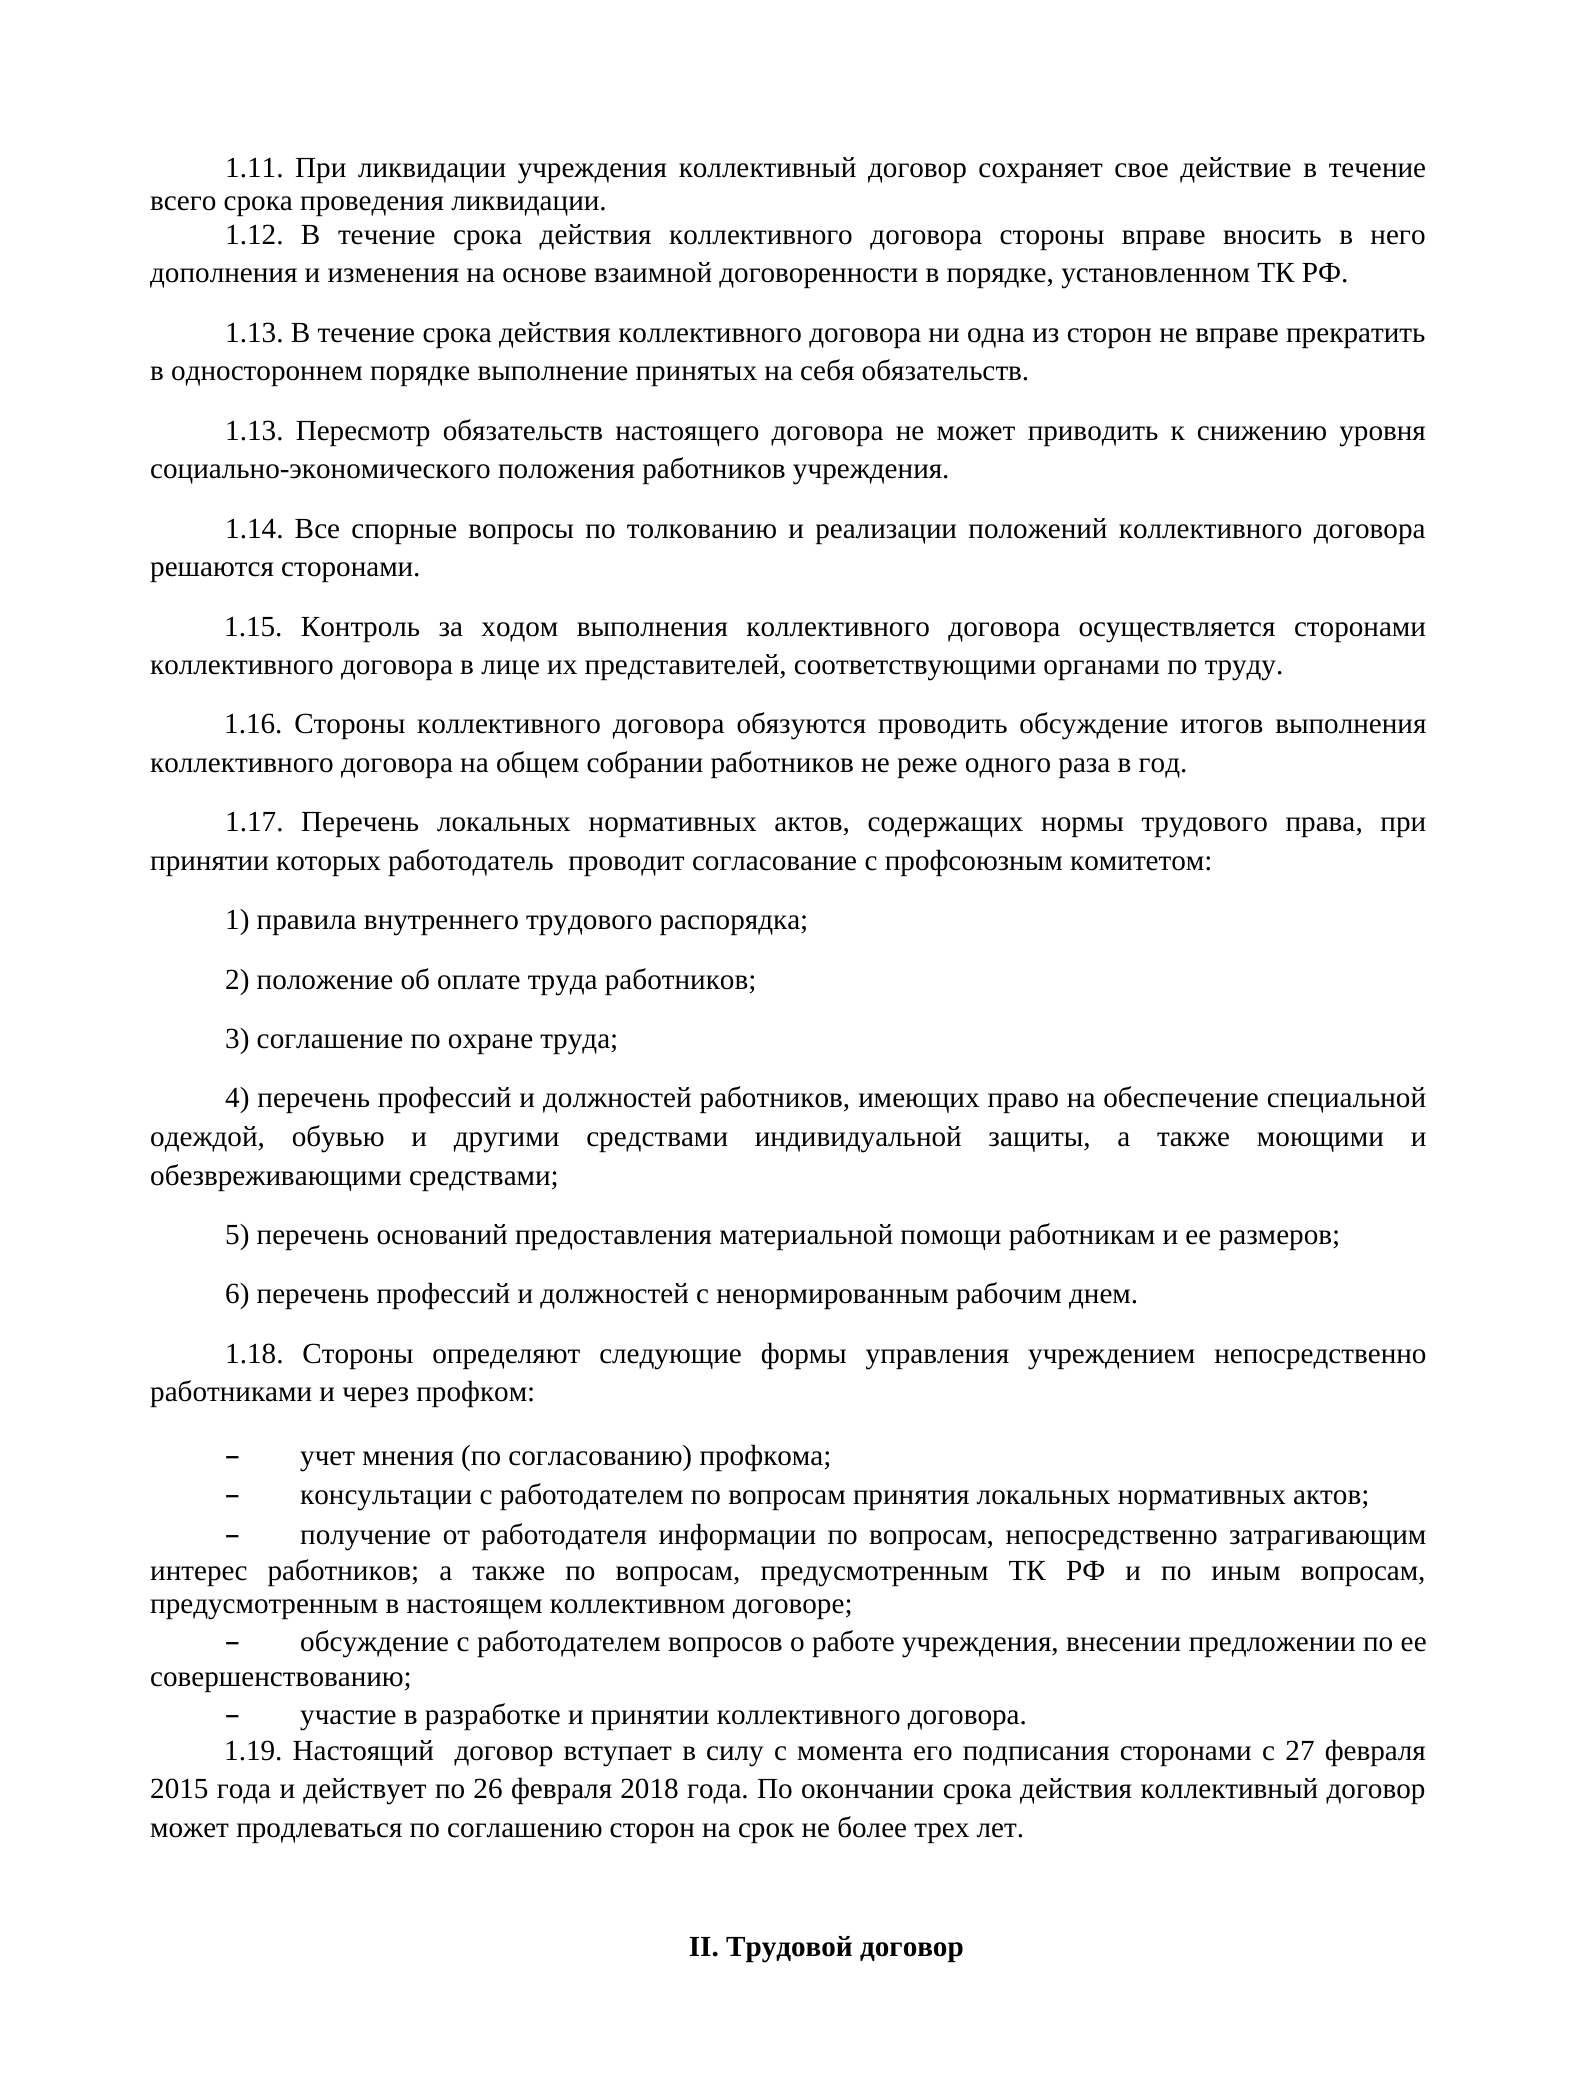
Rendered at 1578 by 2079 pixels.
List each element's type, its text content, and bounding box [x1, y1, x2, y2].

text 1.13. Пересмотр обязательств настоящего договора не может приводить к снижению уровня социально-экономического положения работников учреждения. [150, 413, 1427, 485]
list получение от работодателя информации по вопросам, непосредственно затрагивающим интерес работников; а также по вопросам, предусмотренным ТК РФ и по иным вопросам, предусмотренным в настоящем коллективном договоре; [150, 1513, 1427, 1620]
text 2) положение об оплате труда работников; [150, 962, 1427, 995]
text 1.13. В течение срока действия коллективного договора ни одна из сторон не вправе прекратить в одностороннем порядке выполнение принятых на себя обязательств. [150, 315, 1427, 387]
list участие в разработке и принятии коллективного договора. [150, 1693, 1427, 1733]
text 1.19. Настоящий договор вступает в силу с момента его подписания сторонами с 27 февраля 2015 года и действует по 26 февраля 2018 года. По окончании срока действия коллективный договор может продлеваться по соглашению сторон на срок не более трех лет. [150, 1733, 1427, 1843]
text 1.15. Контроль за ходом выполнения коллективного договора осуществляется сторонами коллективного договора в лице их представителей, соответствующими органами по труду. [150, 609, 1427, 681]
text 1.14. Все спорные вопросы по толкованию и реализации положений коллективного договора решаются сторонами. [150, 511, 1427, 583]
text 3) соглашение по охране труда; [150, 1021, 1427, 1055]
text 6) перечень профессий и должностей с ненормированным рабочим днем. [150, 1276, 1427, 1310]
text 1.12. В течение срока действия коллективного договора стороны вправе вносить в него дополнения и изменения на основе взаимной договоренности в порядке, установленном ТК РФ. [150, 217, 1427, 289]
list учет мнения (по согласованию) профкома; [150, 1434, 1427, 1473]
text 1) правила внутреннего трудового распорядка; [150, 902, 1427, 936]
subtitle II. Трудовой договор [150, 1929, 1427, 1962]
text 1.16. Стороны коллективного договора обязуются проводить обсуждение итогов выполнения коллективного договора на общем собрании работников не реже одного раза в год. [150, 707, 1427, 779]
list обсуждение с работодателем вопросов о работе учреждения, внесении предложении по ее совершенствованию; [150, 1620, 1427, 1693]
text 4) перечень профессий и должностей работников, имеющих право на обеспечение специальной одеждой, обувью и другими средствами индивидуальной защиты, а также моющими и обезвреживающими средствами; [150, 1081, 1427, 1191]
text 1.11. При ликвидации учреждения коллективный договор сохраняет свое действие в течение всего срока проведения ликвидации. [150, 150, 1427, 217]
list консультации с работодателем по вопросам принятия локальных нормативных актов; [150, 1473, 1427, 1513]
text 5) перечень оснований предоставления материальной помощи работникам и ее размеров; [150, 1217, 1427, 1251]
text 1.18. Стороны определяют следующие формы управления учреждением непосредственно работниками и через профком: [150, 1336, 1427, 1408]
text 1.17. Перечень локальных нормативных актов, содержащих нормы трудового права, при принятии которых работодатель проводит согласование с профсоюзным комитетом: [150, 804, 1427, 877]
